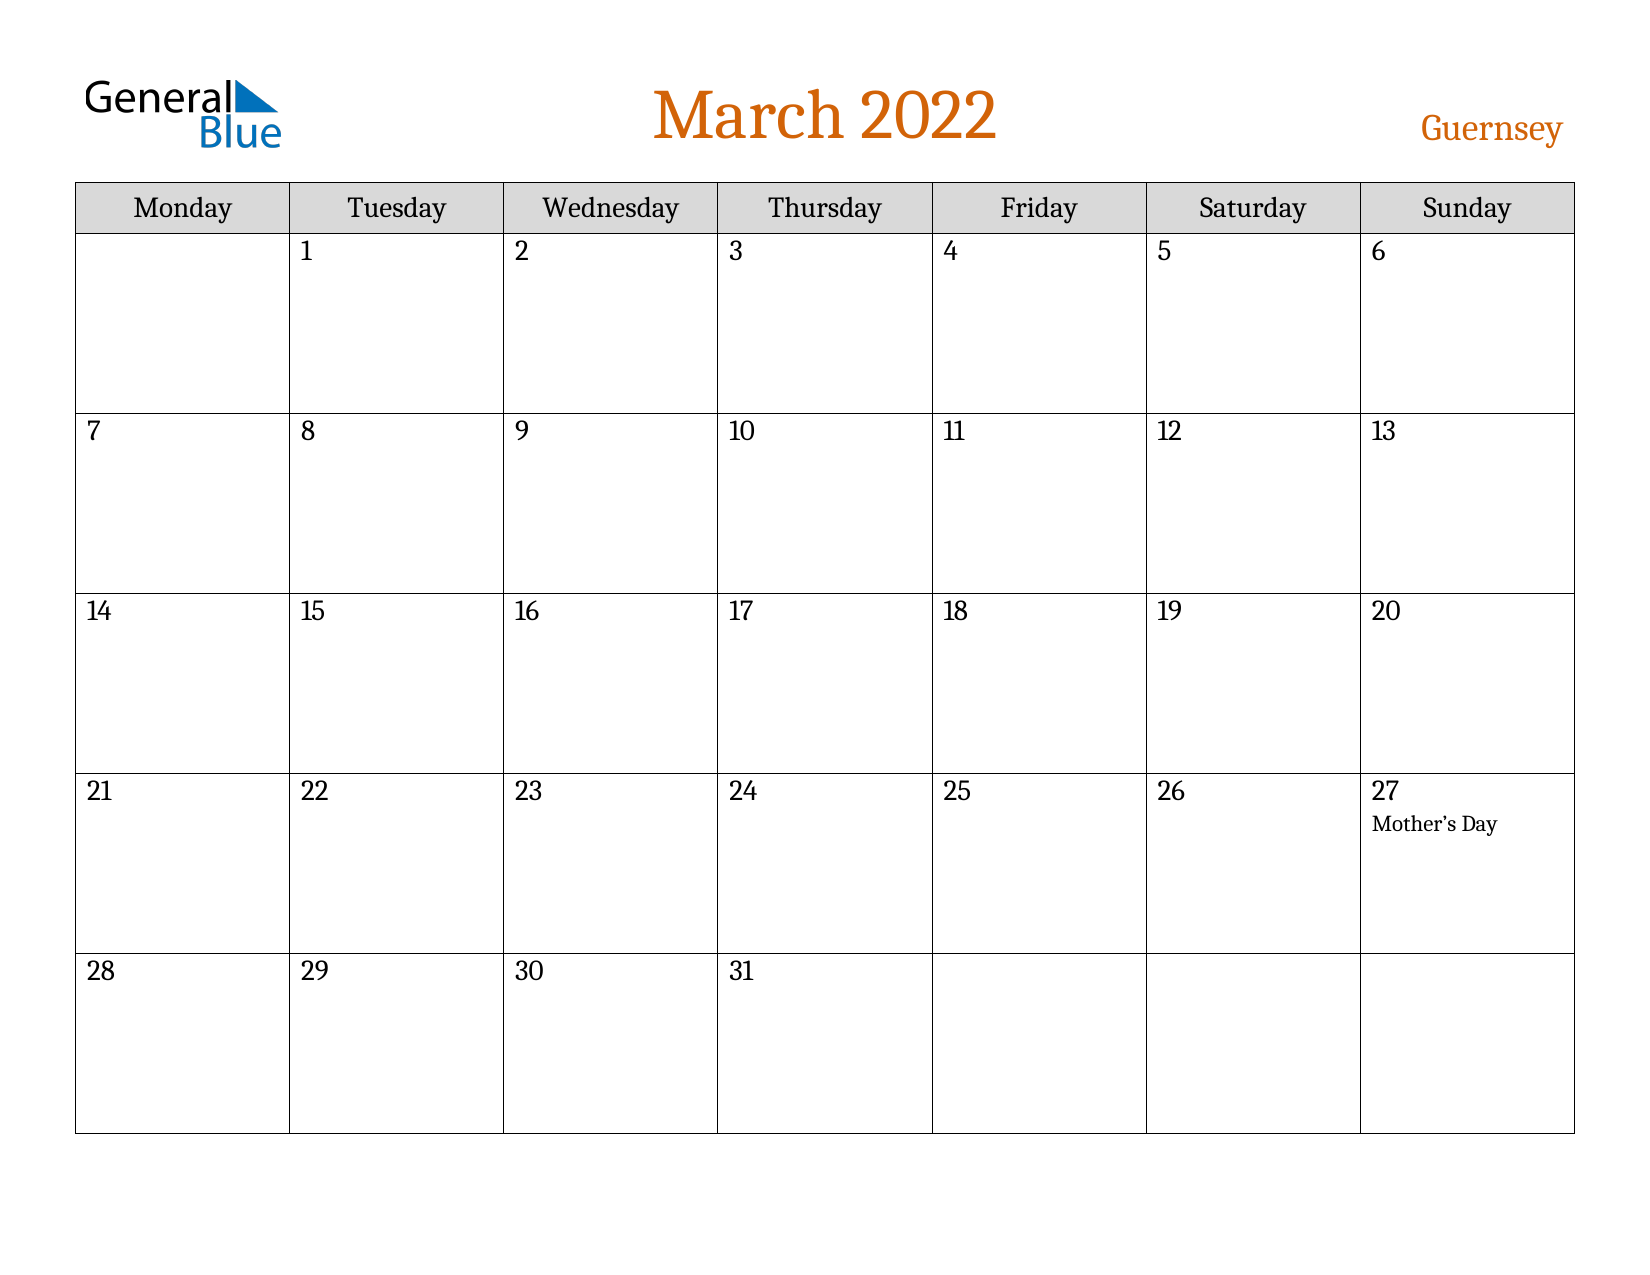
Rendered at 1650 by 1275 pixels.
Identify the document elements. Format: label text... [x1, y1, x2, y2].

table_cell 13 [1361, 414, 1574, 450]
table_cell [1361, 954, 1574, 990]
table_cell [718, 810, 932, 953]
table_cell [76, 450, 289, 593]
table_cell [933, 450, 1146, 593]
table_cell [76, 810, 289, 953]
table_cell Thursday [718, 183, 932, 233]
table_cell Wednesday [504, 183, 717, 233]
table_cell [504, 630, 717, 773]
table_cell 9 [504, 414, 717, 450]
table_cell [290, 270, 503, 413]
table_cell [1361, 270, 1574, 413]
table_cell [933, 954, 1146, 990]
table_cell 18 [933, 594, 1146, 630]
table_cell 26 [1147, 774, 1360, 810]
table_cell [933, 270, 1146, 413]
table_cell 23 [504, 774, 717, 810]
table_cell 31 [718, 954, 932, 990]
table_cell 6 [1361, 234, 1574, 270]
table_cell 28 [76, 954, 289, 990]
table_cell [933, 810, 1146, 953]
table_cell 11 [933, 414, 1146, 450]
table_cell 19 [1147, 594, 1360, 630]
table_cell [76, 630, 289, 773]
table_cell [504, 450, 717, 593]
table_cell [504, 270, 717, 413]
table_cell [76, 270, 289, 413]
table_cell Mother’s Day [1361, 810, 1574, 953]
table_cell 4 [933, 234, 1146, 270]
table_cell 21 [76, 774, 289, 810]
picture [86, 80, 281, 148]
table_cell [1147, 954, 1360, 990]
table_cell Sunday [1361, 183, 1574, 233]
table_cell Saturday [1147, 183, 1360, 233]
table_cell [290, 990, 503, 1133]
table_cell [290, 810, 503, 953]
table_cell 20 [1361, 594, 1574, 630]
table_cell 25 [933, 774, 1146, 810]
table_cell [1147, 810, 1360, 953]
table_cell [1361, 630, 1574, 773]
table_header Guernsey [1146, 75, 1574, 182]
table_cell 27 [1361, 774, 1574, 810]
table_cell [504, 990, 717, 1133]
table_cell [933, 990, 1146, 1133]
table_cell 29 [290, 954, 503, 990]
table_cell [1147, 450, 1360, 593]
table_cell [504, 810, 717, 953]
table_cell [1361, 990, 1574, 1133]
table_cell Tuesday [290, 183, 503, 233]
table_cell [718, 270, 932, 413]
table_cell [1361, 450, 1574, 593]
table_cell [290, 630, 503, 773]
table_cell [76, 990, 289, 1133]
table_cell [1147, 990, 1360, 1133]
table_cell 1 [290, 234, 503, 270]
table_cell 17 [718, 594, 932, 630]
table_cell [718, 990, 932, 1133]
table_cell [1147, 630, 1360, 773]
table_cell 30 [504, 954, 717, 990]
table_cell [718, 630, 932, 773]
table_cell 22 [290, 774, 503, 810]
table_header March 2022 [504, 75, 1146, 182]
table_cell [933, 630, 1146, 773]
table_cell 16 [504, 594, 717, 630]
table_cell [1147, 270, 1360, 413]
table_header [76, 75, 503, 182]
table_cell 5 [1147, 234, 1360, 270]
table_cell [718, 450, 932, 593]
table_cell 10 [718, 414, 932, 450]
table_cell [76, 234, 289, 270]
table_cell 8 [290, 414, 503, 450]
table_cell 2 [504, 234, 717, 270]
table_cell 3 [718, 234, 932, 270]
table_cell 15 [290, 594, 503, 630]
table_cell 12 [1147, 414, 1360, 450]
table_cell 24 [718, 774, 932, 810]
table_cell 7 [76, 414, 289, 450]
table_cell 14 [76, 594, 289, 630]
table_cell Monday [76, 183, 289, 233]
table_cell Friday [933, 183, 1146, 233]
table_cell [290, 450, 503, 593]
